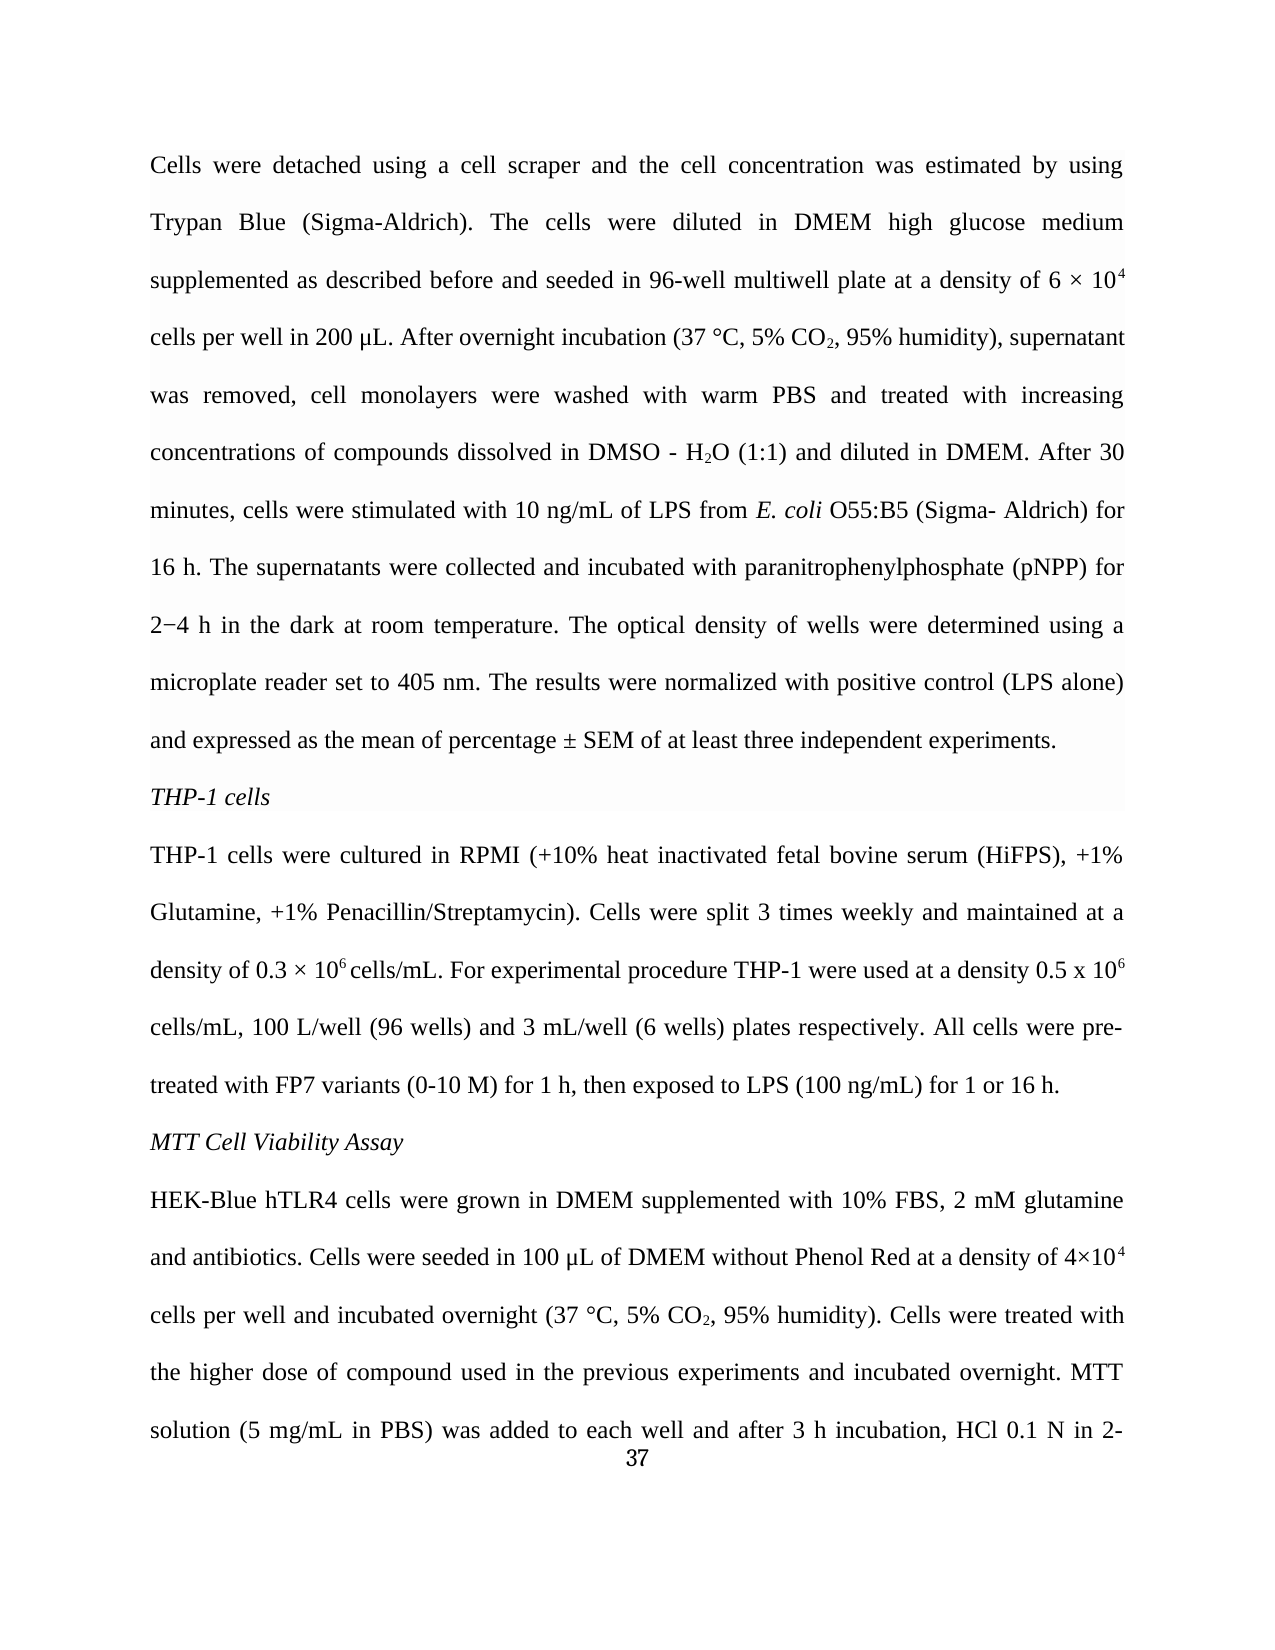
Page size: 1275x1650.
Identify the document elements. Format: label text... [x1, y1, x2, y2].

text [150, 1185, 1125, 1444]
text MTT Cell Viability Assay [150, 1127, 1125, 1156]
text THP-1 cells were cultured in RPMI (+10% heat inactivated fetal bovine serum (HiFPS), +1% Glutamine, +1% Penacillin/Streptamycin). Cells were split 3 times weekly and maintained at a density of 0.3 × 106 cells/mL. For experimental procedure THP-1 were used at a density 0.5 x 106 cells/mL, 100 L/well (96 wells) and 3 mL/well (6 wells) plates respectively. All cells were pre-treated with FP7 variants (0-10 M) for 1 h, then exposed to LPS (100 ng/mL) for 1 or 16 h. [150, 840, 1125, 1099]
text THP-1 cells [150, 782, 1125, 811]
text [150, 150, 1125, 754]
